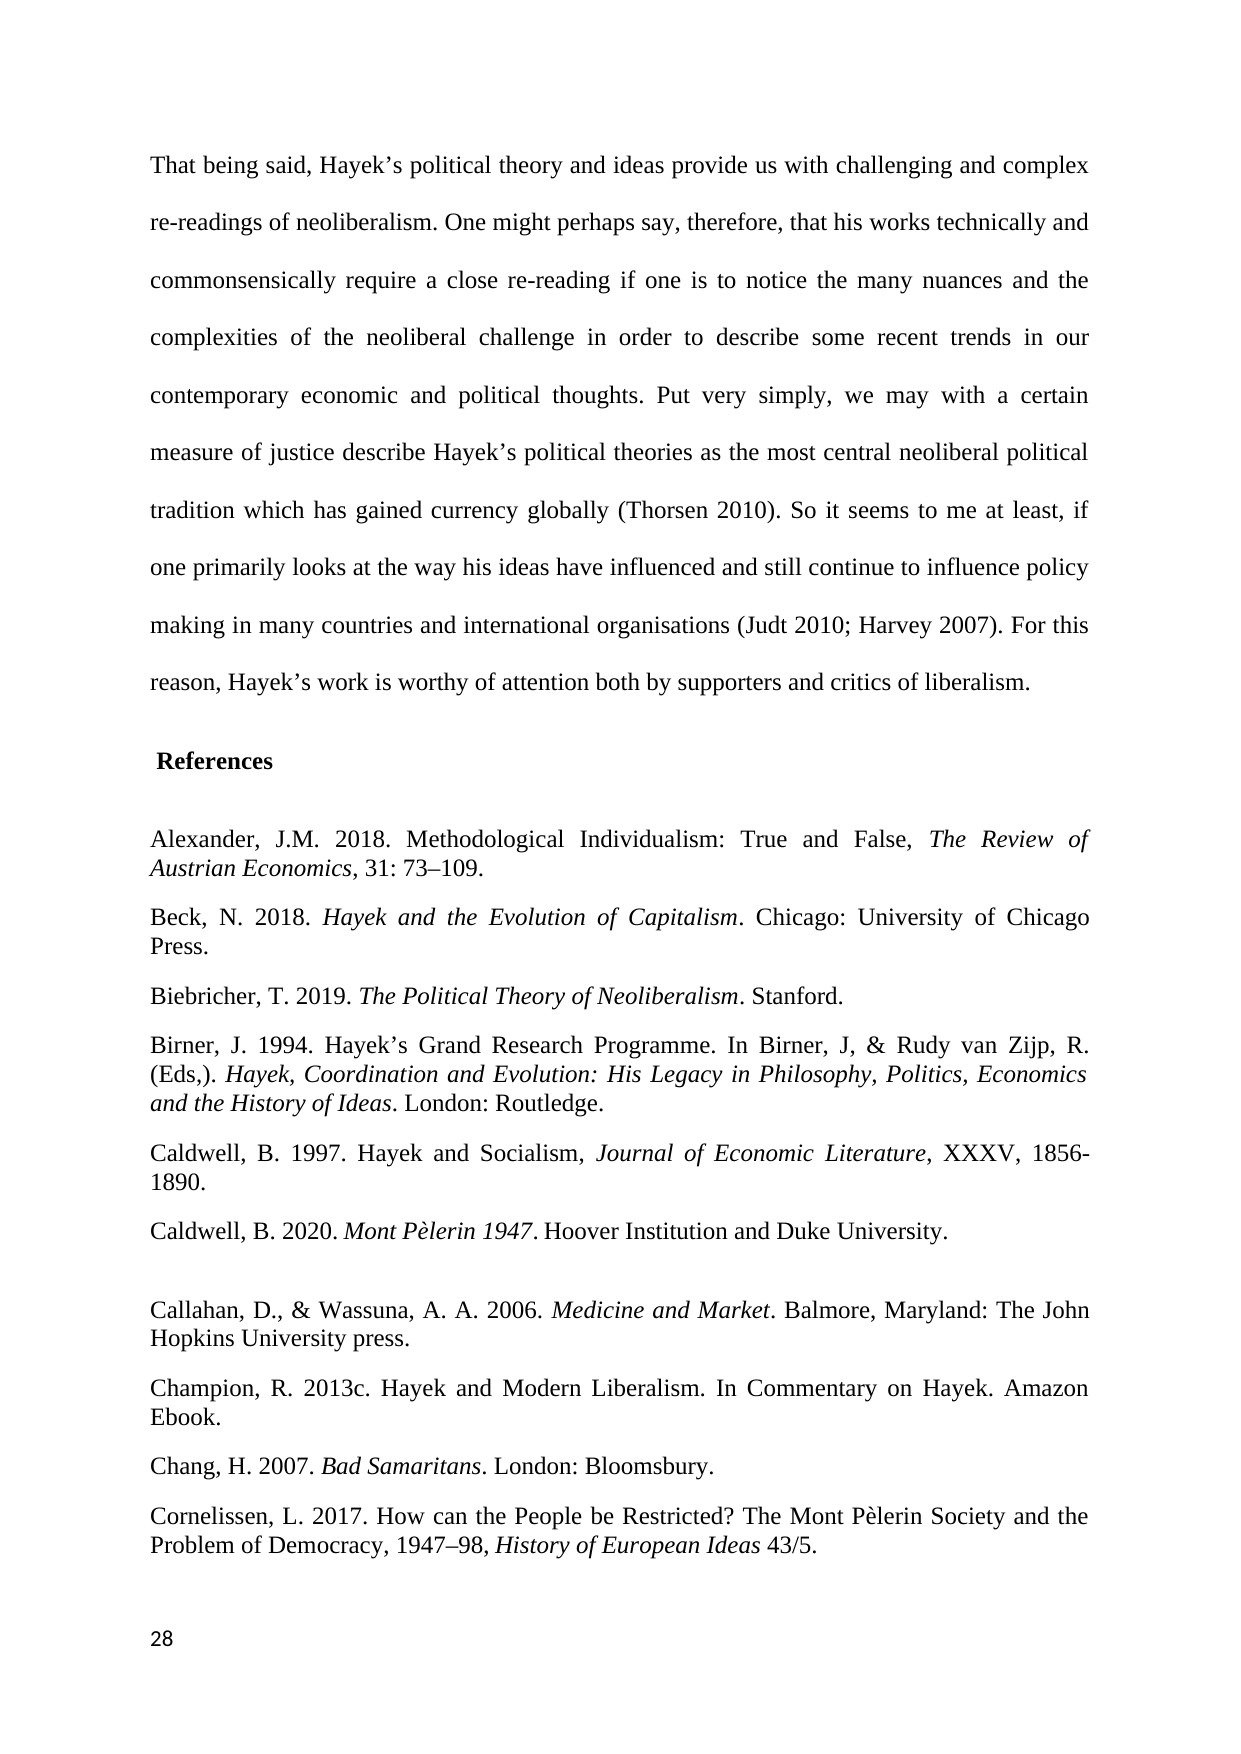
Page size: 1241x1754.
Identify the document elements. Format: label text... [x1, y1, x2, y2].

text References [150, 746, 1090, 774]
text Alexander, J.M. 2018. Methodological Individualism: True and False, The Review of Austrian Economics, 31: 73–109. [150, 824, 1090, 882]
text Cornelissen, L. 2017. How can the People be Restricted? The Mont Pèlerin Society and the Problem of Democracy, 1947–98, History of European Ideas 43/5. [150, 1501, 1090, 1559]
text Birner, J. 1994. Hayek’s Grand Research Programme. In Birner, J, & Rudy van Zijp, R. (Eds,). Hayek, Coordination and Evolution: His Legacy in Philosophy, Politics, Economics and the History of Ideas. London: Routledge. [150, 1030, 1090, 1117]
text Callahan, D., & Wassuna, A. A. 2006. Medicine and Market. Balmore, Maryland: The John Hopkins University press. [150, 1295, 1090, 1352]
text Caldwell, B. 1997. Hayek and Socialism, Journal of Economic Literature, XXXV, 1856-1890. [150, 1138, 1090, 1195]
text Champion, R. 2013c. Hayek and Modern Liberalism. In Commentary on Hayek. Amazon Ebook. [150, 1373, 1090, 1431]
text Chang, H. 2007. Bad Samaritans. London: Bloomsbury. [150, 1451, 1090, 1480]
text Biebricher, T. 2019. The Political Theory of Neoliberalism. Stanford. [150, 981, 1090, 1009]
text Beck, N. 2018. Hayek and the Evolution of Capitalism. Chicago: University of Chicago Press. [150, 902, 1090, 960]
text Caldwell, B. 2020. Mont Pèlerin 1947. Hoover Institution and Duke University. [150, 1216, 1090, 1245]
text That being said, Hayek’s political theory and ideas provide us with challenging and complex re-readings of neoliberalism. One might perhaps say, therefore, that his works technically and commonsensically require a close re-reading if one is to notice the many nuances and the complexities of the neoliberal challenge in order to describe some recent trends in our contemporary economic and political thoughts. Put very simply, we may with a certain measure of justice describe Hayek’s political theories as the most central neoliberal political tradition which has gained currency globally (Thorsen 2010). So it seems to me at least, if one primarily looks at the way his ideas have influenced and still continue to influence policy making in many countries and international organisations (Judt 2010; Harvey 2007). For this reason, Hayek’s work is worthy of attention both by supporters and critics of liberalism. [150, 150, 1090, 696]
